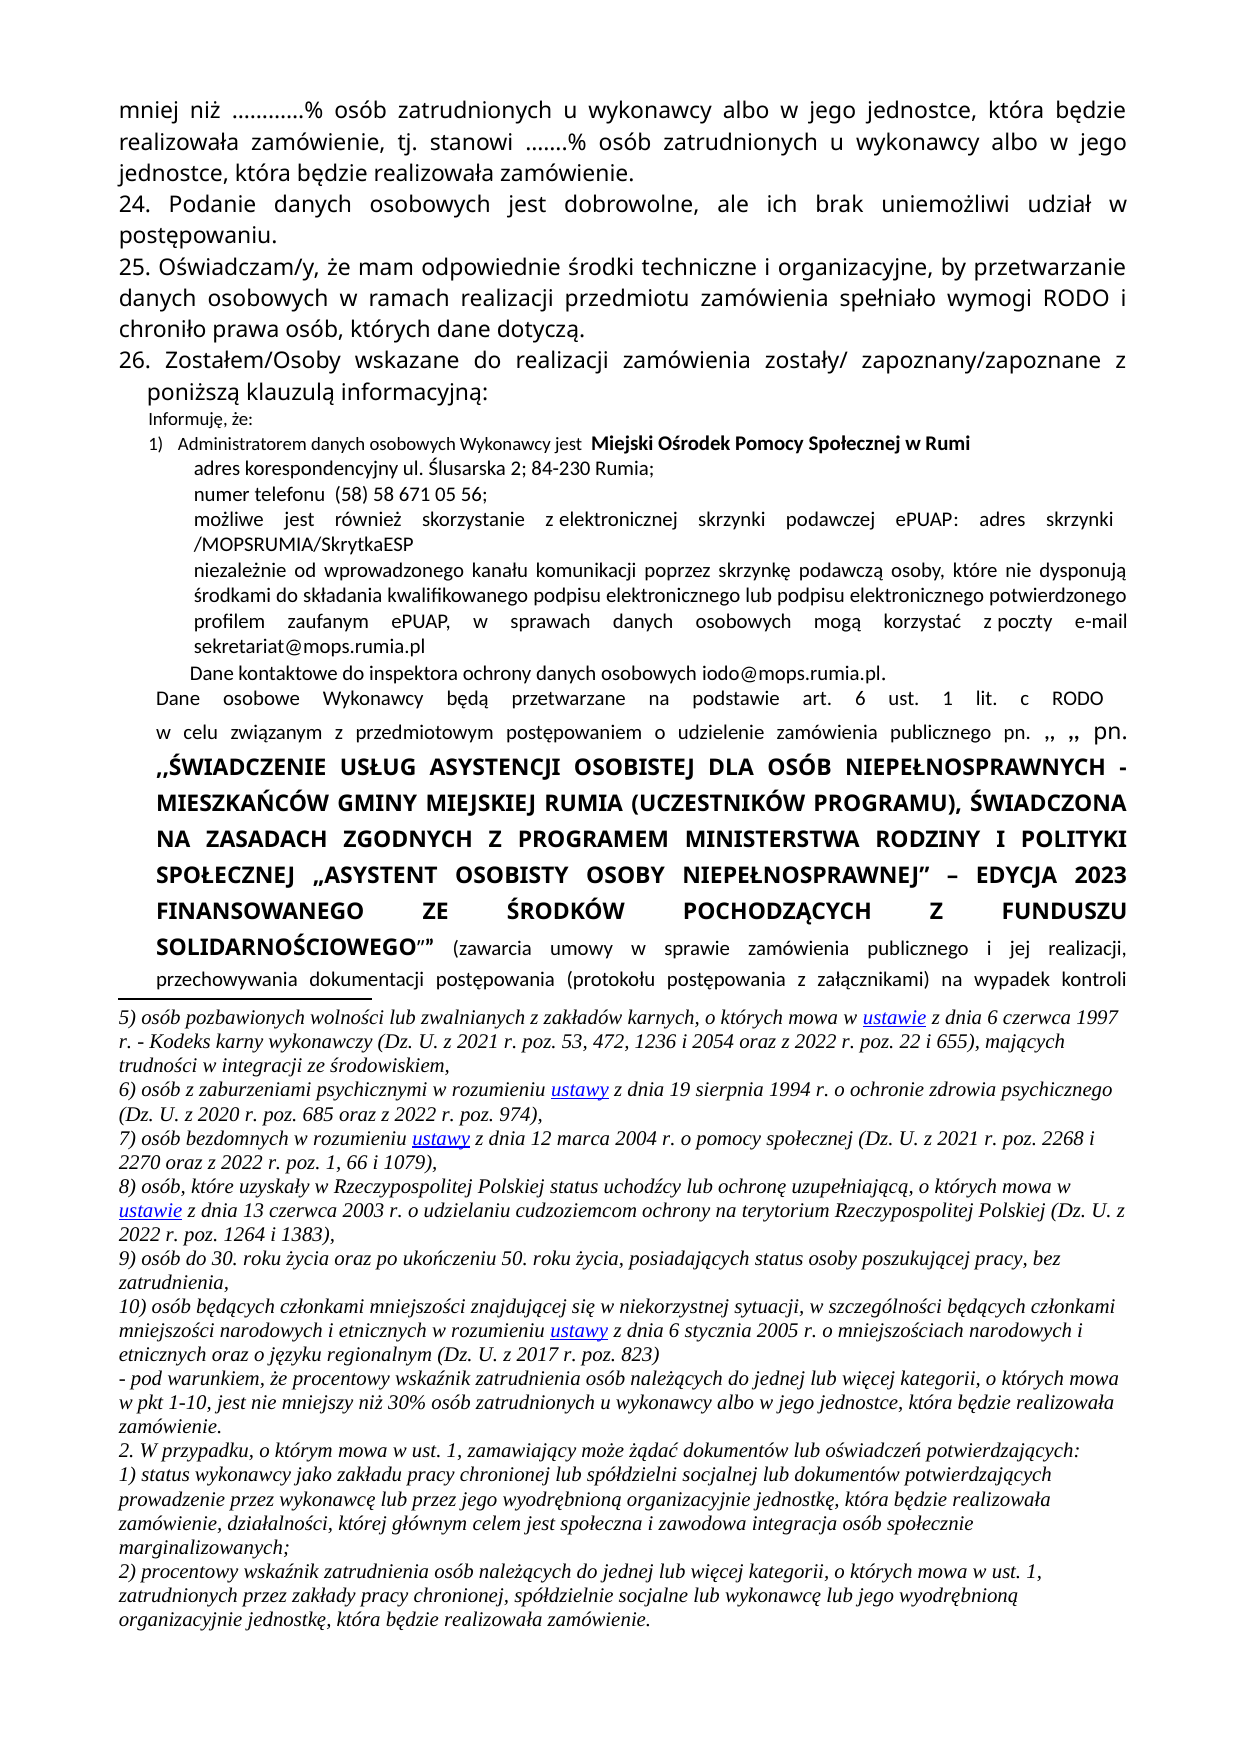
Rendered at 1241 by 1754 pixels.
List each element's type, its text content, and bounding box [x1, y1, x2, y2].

text 24. Podanie danych osobowych jest dobrowolne, ale ich brak uniemożliwi udział w postępowaniu. [118, 188, 1128, 251]
text Informuję, że: [148, 407, 1128, 430]
text Dane kontaktowe do inspektora ochrony danych osobowych iodo@mops.rumia.pl. [172, 659, 1128, 685]
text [118, 94, 1128, 188]
list Dane osobowe Wykonawcy będą przetwarzane na podstawie art. 6 ust. 1 lit. c RODO w celu związanym z przedmiotowym postępowaniem o udzielenie zamówienia publicznego pn. ,, ,, pn. ,,świadczenie usług ASYSTENCJI OSOBISTEJ DLA OSÓB NIEPEŁNOSPRAWNYCH - mieszkańców gminy MIEJSKIEJ RUMIA (UCZESTNIKÓW PROGRAMU), świadczona na zasadach zgodnych z Programem Ministerstwa RODZINY i POLITYKI SPOŁECZNEJ „Asystent osobisty osoby niepełnosprawnej” – edycja 2023 finansowanego ze środków pochodzących z Funduszu Solidarnościowego”” (zawarcia umowy w sprawie zamówienia publicznego i jej realizacji, przechowywania dokumentacji postępowania (protokołu postępowania z załącznikami) na wypadek kontroli prowadzonej przez uprawnione organy i podmioty, przekazania dokumentacji do archiwum a następnie jej zbrakowani) [156, 685, 1128, 991]
text niezależnie od wprowadzonego kanału komunikacji poprzez skrzynkę podawczą osoby, które nie dysponują środkami do składania kwalifikowanego podpisu elektronicznego lub podpisu elektronicznego potwierdzonego profilem zaufanym ePUAP, w sprawach danych osobowych mogą korzystać z poczty e-mail sekretariat@mops.rumia.pl [193, 557, 1128, 659]
text numer telefonu (58) 58 671 05 56; [193, 481, 1128, 506]
text możliwe jest również skorzystanie z elektronicznej skrzynki podawczej ePUAP: adres skrzynki /MOPSRUMIA/SkrytkaESP [193, 506, 1128, 557]
list Administratorem danych osobowych Wykonawcy jest Miejski Ośrodek Pomocy Społecznej w Rumi [148, 430, 1128, 455]
text 25. Oświadczam/y, że mam odpowiednie środki techniczne i organizacyjne, by przetwarzanie danych osobowych w ramach realizacji przedmiotu zamówienia spełniało wymogi RODO i chroniło prawa osób, których dane dotyczą. [118, 251, 1128, 344]
text adres korespondencyjny ul. Ślusarska 2; 84-230 Rumia; [193, 455, 1128, 481]
text 26. Zostałem/Osoby wskazane do realizacji zamówienia zostały/ zapoznany/zapoznane z poniższą klauzulą informacyjną: [118, 344, 1128, 407]
